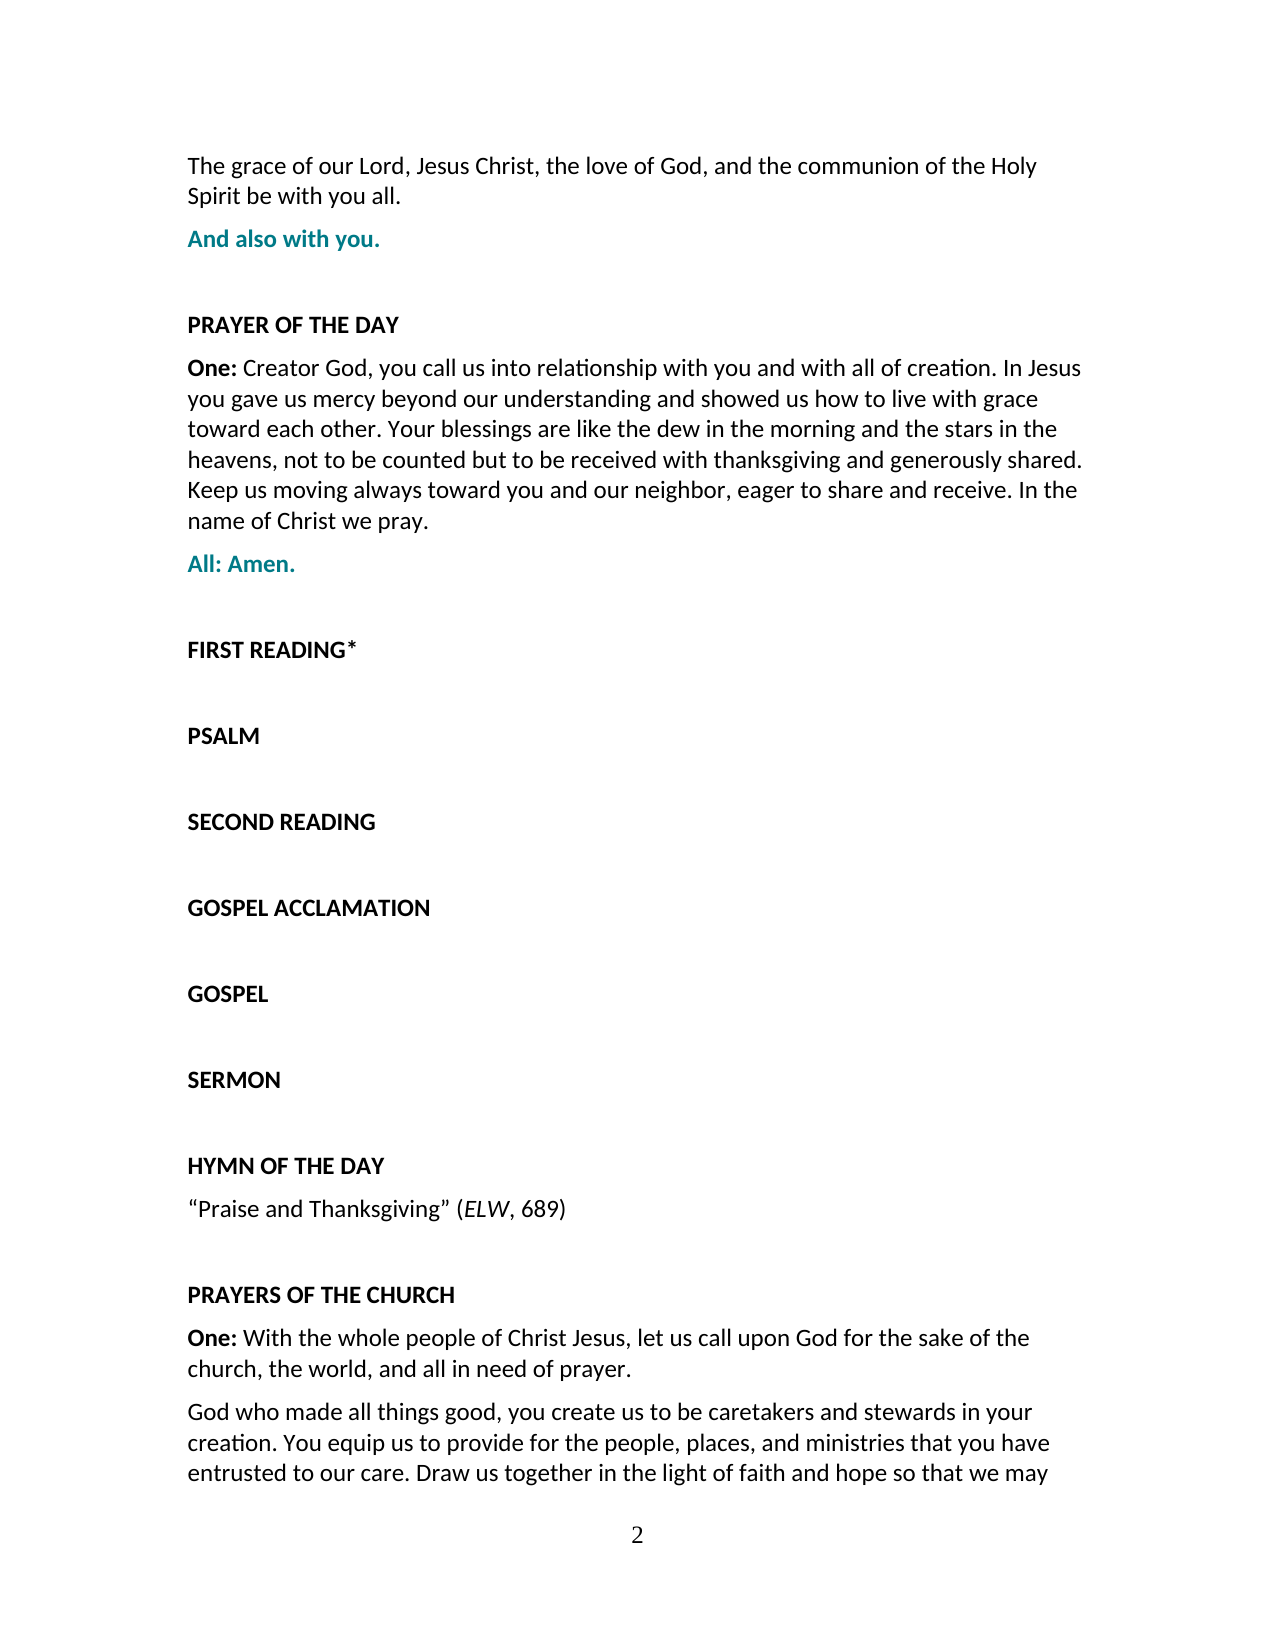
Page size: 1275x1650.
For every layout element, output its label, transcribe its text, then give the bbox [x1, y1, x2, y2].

text HYMN OF THE DAY [187, 1151, 1087, 1181]
text SECOND READING [187, 806, 1087, 837]
text All: Amen. [187, 548, 1087, 579]
text PRAYER OF THE DAY [187, 309, 1087, 340]
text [187, 1396, 1087, 1488]
text FIRST READING* [187, 634, 1087, 665]
text The grace of our Lord, Jesus Christ, the love of God, and the communion of the Holy Spirit be with you all. [187, 150, 1087, 211]
text And also with you. [187, 223, 1087, 254]
text GOSPEL ACCLAMATION [187, 892, 1087, 923]
text One: Creator God, you call us into relationship with you and with all of creation. In Jesus you gave us mercy beyond our understanding and showed us how to live with grace toward each other. Your blessings are like the dew in the morning and the stars in the heavens, not to be counted but to be received with thanksgiving and generously shared. Keep us moving always toward you and our neighbor, eager to share and receive. In the name of Christ we pray. [187, 353, 1087, 536]
text PRAYERS OF THE CHURCH [187, 1279, 1087, 1310]
text SERMON [187, 1064, 1087, 1095]
text One: With the whole people of Christ Jesus, let us call upon God for the sake of the church, the world, and all in need of prayer. [187, 1323, 1087, 1384]
text PSALM [187, 720, 1087, 751]
text “Praise and Thanksgiving” (ELW, 689) [187, 1193, 1087, 1224]
text GOSPEL [187, 978, 1087, 1009]
